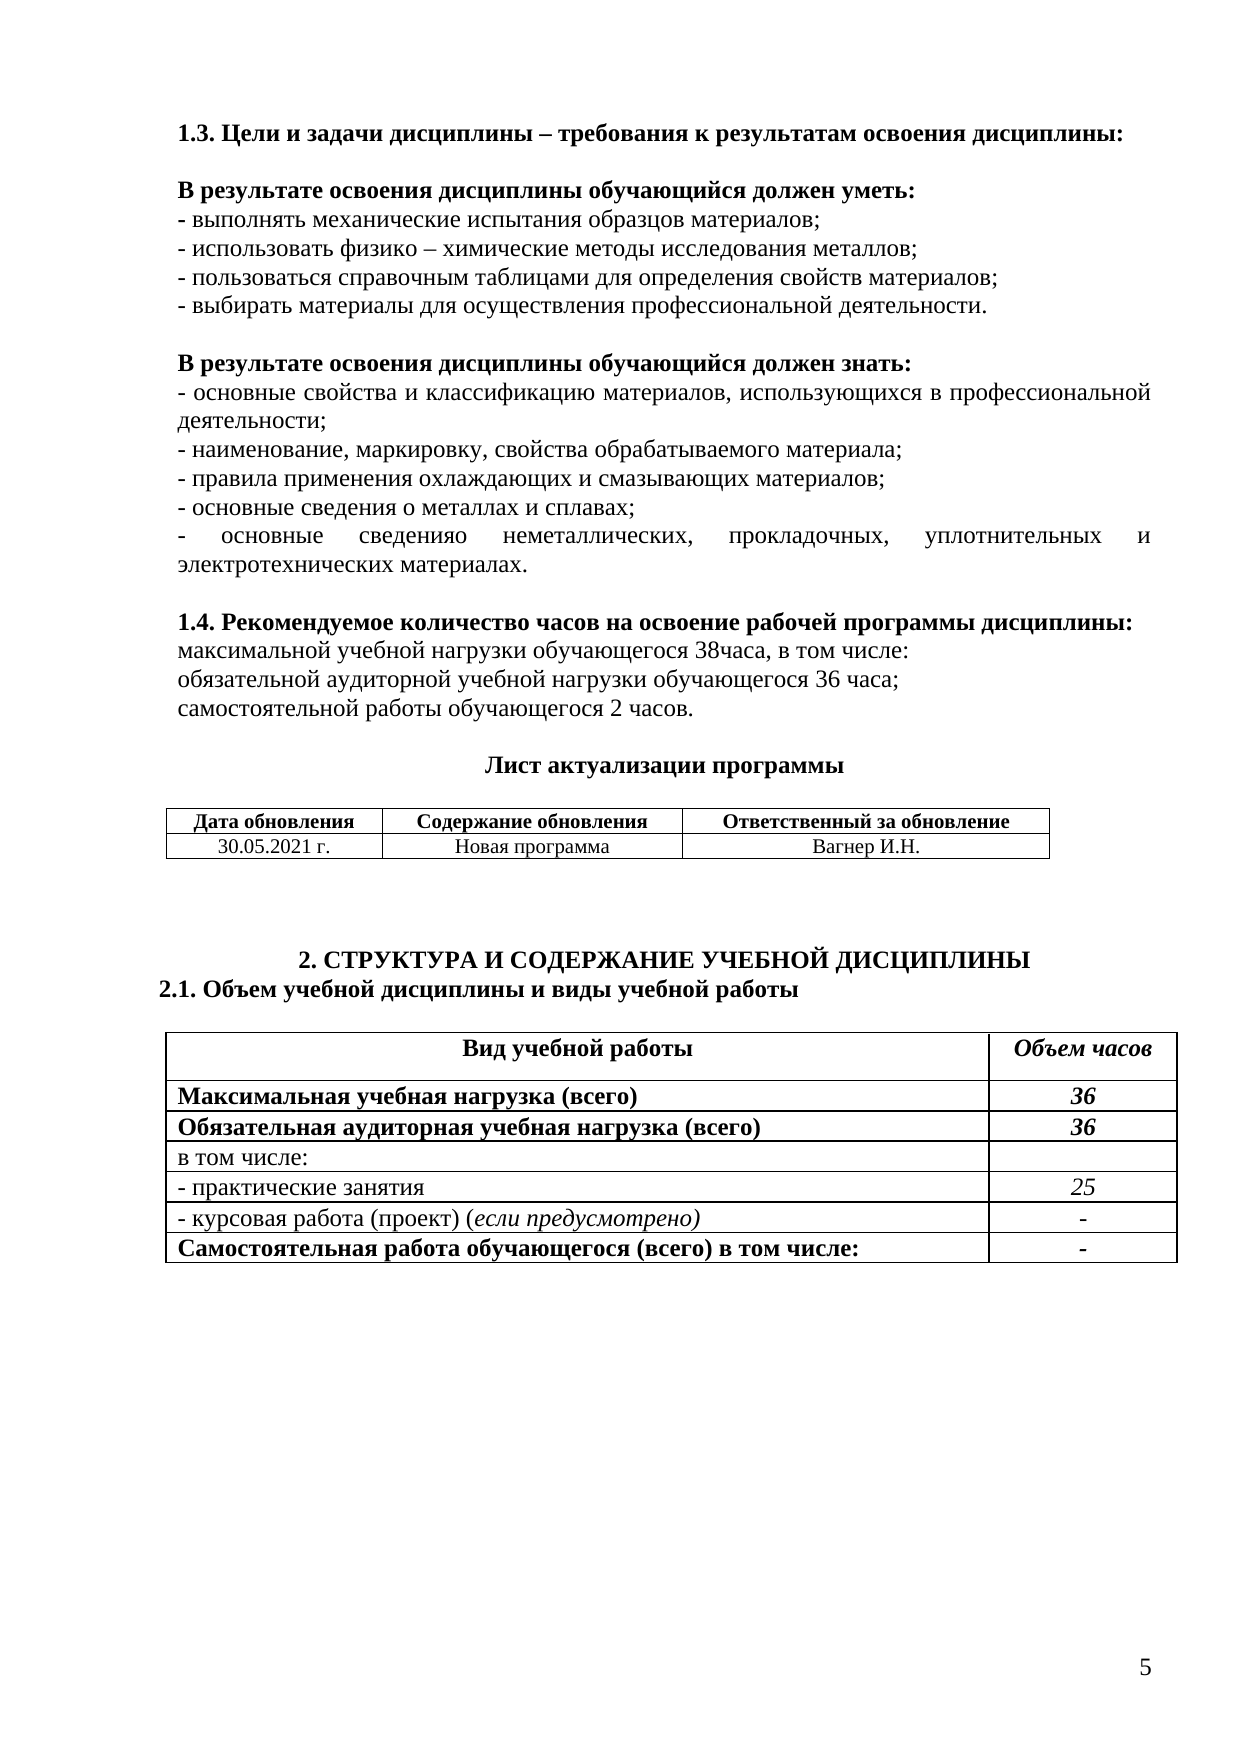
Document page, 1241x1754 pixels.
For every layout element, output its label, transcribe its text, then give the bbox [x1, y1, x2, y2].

table_cell Самостоятельная работа обучающегося (всего) в том числе: [167, 1233, 988, 1262]
table_cell 36 [990, 1112, 1176, 1140]
table_cell - [990, 1203, 1176, 1231]
text - выполнять механические испытания образцов материалов; [177, 204, 1152, 233]
table_cell Новая программа [383, 834, 682, 858]
text - основные сведенияо неметаллических, прокладочных, уплотнительных и электротехнических материалах. [177, 521, 1152, 578]
text Лист актуализации программы [177, 751, 1152, 779]
table_cell в том числе: [167, 1142, 988, 1171]
text максимальной учебной нагрузки обучающегося 38часа, в том числе: [177, 636, 1152, 664]
text - выбирать материалы для осуществления профессиональной деятельности. [177, 291, 1152, 319]
table_header Вид учебной работы [167, 1033, 989, 1080]
text 1.4. Рекомендуемое количество часов на освоение рабочей программы дисциплины: [177, 607, 1152, 636]
text - основные сведения о металлах и сплавах; [177, 492, 1152, 521]
text 2.1. Объем учебной дисциплины и виды учебной работы [158, 974, 1152, 1003]
text - использовать физико – химические методы исследования металлов; [177, 233, 1152, 262]
table_cell - курсовая работа (проект) (если предусмотрено) [167, 1203, 988, 1231]
text 1.3. Цели и задачи дисциплины – требования к результатам освоения дисциплины: [177, 118, 1152, 147]
text В результате освоения дисциплины обучающийся должен знать: [177, 348, 1152, 377]
table_header Ответственный за обновление [683, 809, 1049, 833]
table_cell Максимальная учебная нагрузка (всего) [167, 1081, 988, 1110]
table_cell - [990, 1233, 1176, 1262]
text - пользоваться справочным таблицами для определения свойств материалов; [177, 262, 1152, 291]
table_cell [990, 1142, 1176, 1171]
table_header Дата обновления [167, 809, 382, 833]
text самостоятельной работы обучающегося 2 часов. [177, 693, 1152, 722]
table_cell 36 [990, 1081, 1176, 1110]
text В результате освоения дисциплины обучающийся должен уметь: [177, 176, 1152, 204]
table_cell 25 [990, 1172, 1176, 1201]
text - правила применения охлаждающих и смазывающих материалов; [177, 463, 1152, 492]
text 2. СТРУКТУРА И СОДЕРЖАНИЕ УЧЕБНОЙ ДИСЦИПЛИНЫ [177, 946, 1152, 974]
text обязательной аудиторной учебной нагрузки обучающегося 36 часа; [177, 664, 1152, 693]
text - наименование, маркировку, свойства обрабатываемого материала; [177, 434, 1152, 463]
table_cell Вагнер И.Н. [683, 834, 1049, 858]
table_header Содержание обновления [383, 809, 682, 833]
table_cell Обязательная аудиторная учебная нагрузка (всего) [167, 1112, 988, 1140]
table_cell - практические занятия [167, 1172, 988, 1201]
text - основные свойства и классификацию материалов, использующихся в профессиональной деятельности; [177, 377, 1152, 434]
table_header Объем часов [990, 1033, 1176, 1080]
table_cell 30.05.2021 г. [167, 834, 382, 858]
